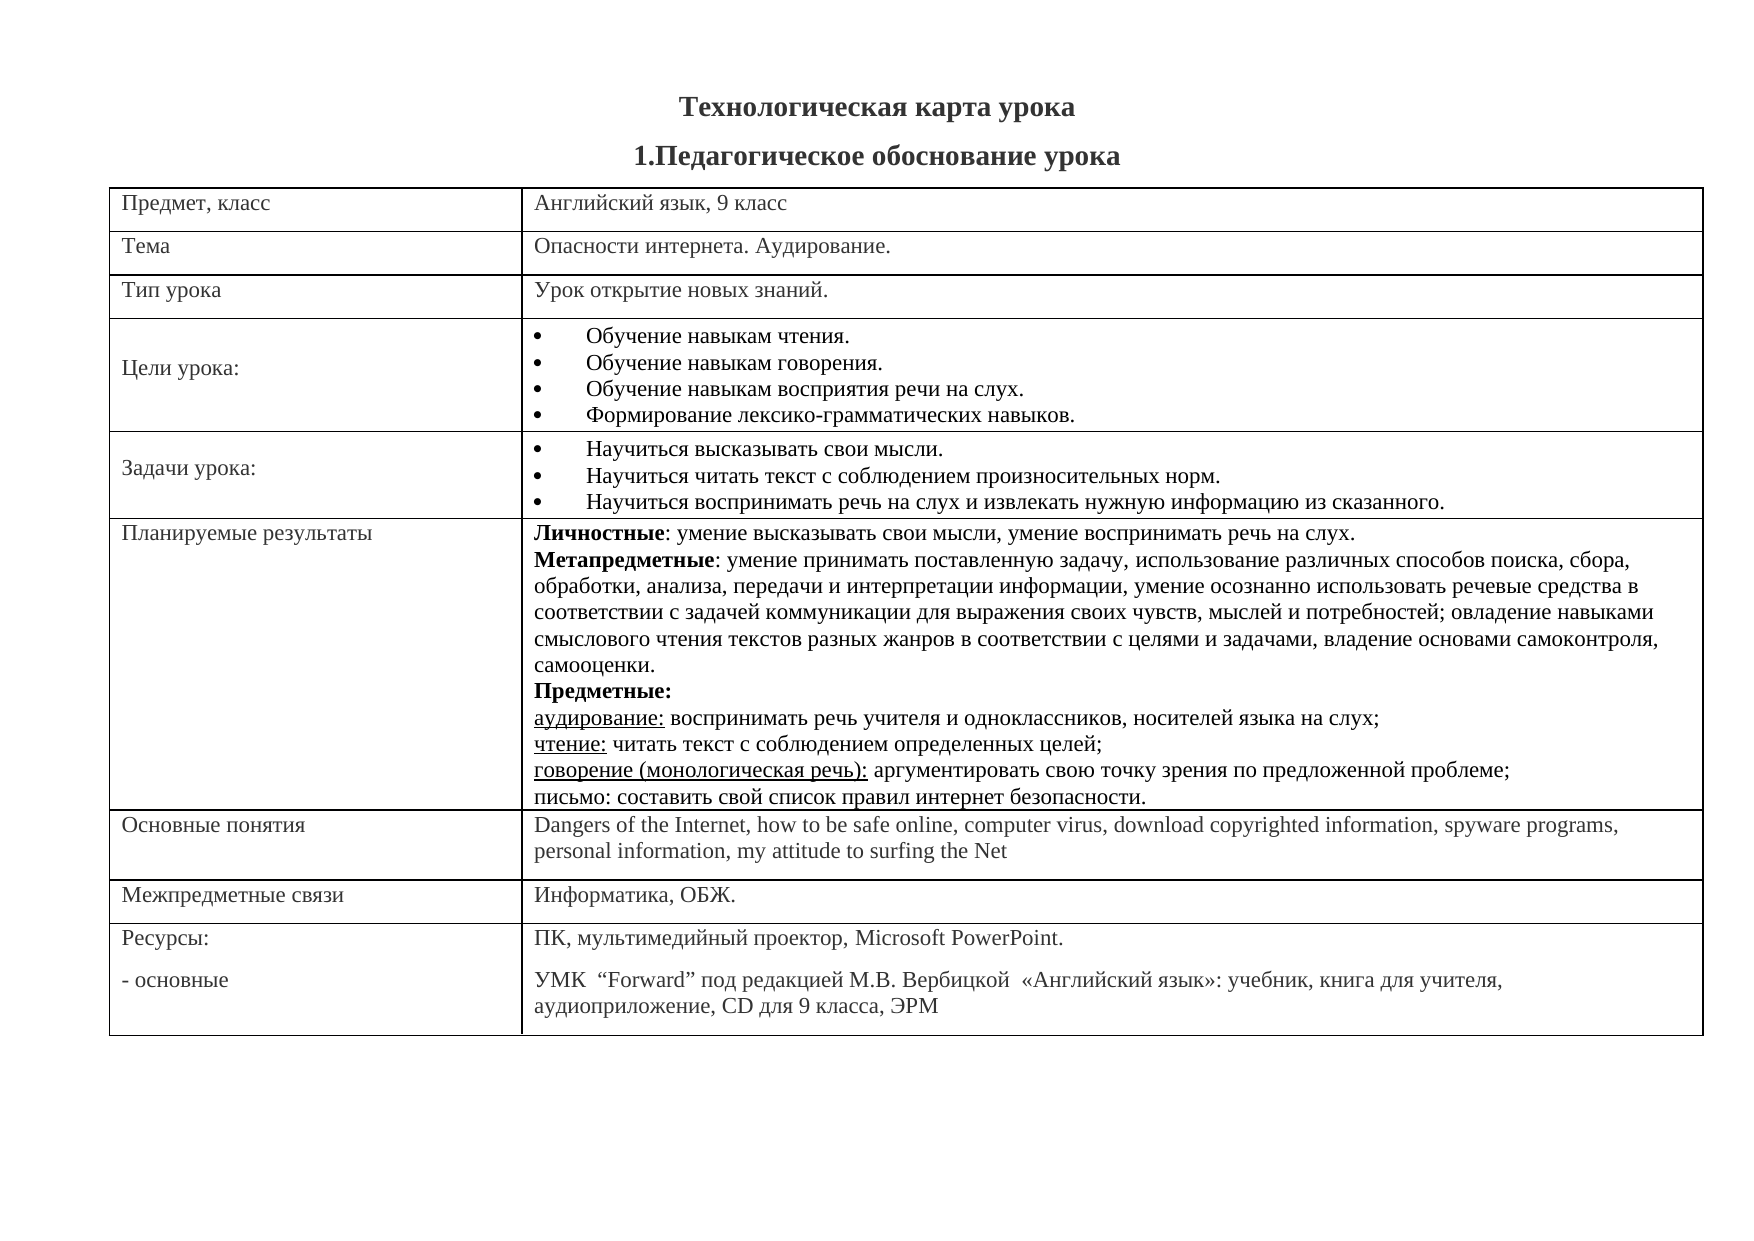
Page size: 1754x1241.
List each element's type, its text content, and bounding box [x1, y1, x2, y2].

table_cell Основные понятия [110, 811, 521, 879]
table_header Предмет, класс [110, 189, 521, 231]
text Технологическая карта урока [118, 89, 1636, 122]
table_header Английский язык, 9 класс [523, 189, 1702, 231]
table_cell Планируемые результаты [110, 519, 521, 809]
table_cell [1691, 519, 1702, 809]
table_cell Тема [110, 232, 521, 274]
text 1.Педагогическое обоснование урока [118, 138, 1636, 171]
table_cell Межпредметные связи [110, 881, 521, 923]
table_cell Задачи урока: [110, 432, 521, 518]
table_cell Тип урока [110, 276, 521, 318]
table_cell Цели урока: [110, 319, 521, 431]
table_cell ПК, мультимедийный проектор, Microsoft PowerPoint. УМК “Forward” под редакцией М.В. Вербицкой «Английский язык»: учебник, книга для учителя, аудиоприложение, CD для 9 класса, ЭРМ [523, 924, 1702, 1034]
table_cell Информатика, ОБЖ. [523, 881, 1702, 923]
table_cell Опасности интернета. Аудирование. [523, 232, 1702, 274]
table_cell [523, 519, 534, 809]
table_cell Обучение навыкам чтения. Обучение навыкам говорения. Обучение навыкам восприятия речи на слух. Формирование лексико-грамматических навыков. [523, 319, 1702, 431]
table_cell Урок открытие новых знаний. [523, 276, 1702, 318]
table_cell Dangers of the Internet, how to be safe online, computer virus, download copyrighted information, spyware programs, personal information, my attitude to surfing the Net [523, 811, 1702, 879]
table_cell Ресурсы: - основные [110, 924, 521, 1034]
table_cell Научиться высказывать свои мысли. Научиться читать текст с соблюдением произносительных норм. Научиться воспринимать речь на слух и извлекать нужную информацию из сказанного. [523, 432, 1702, 518]
